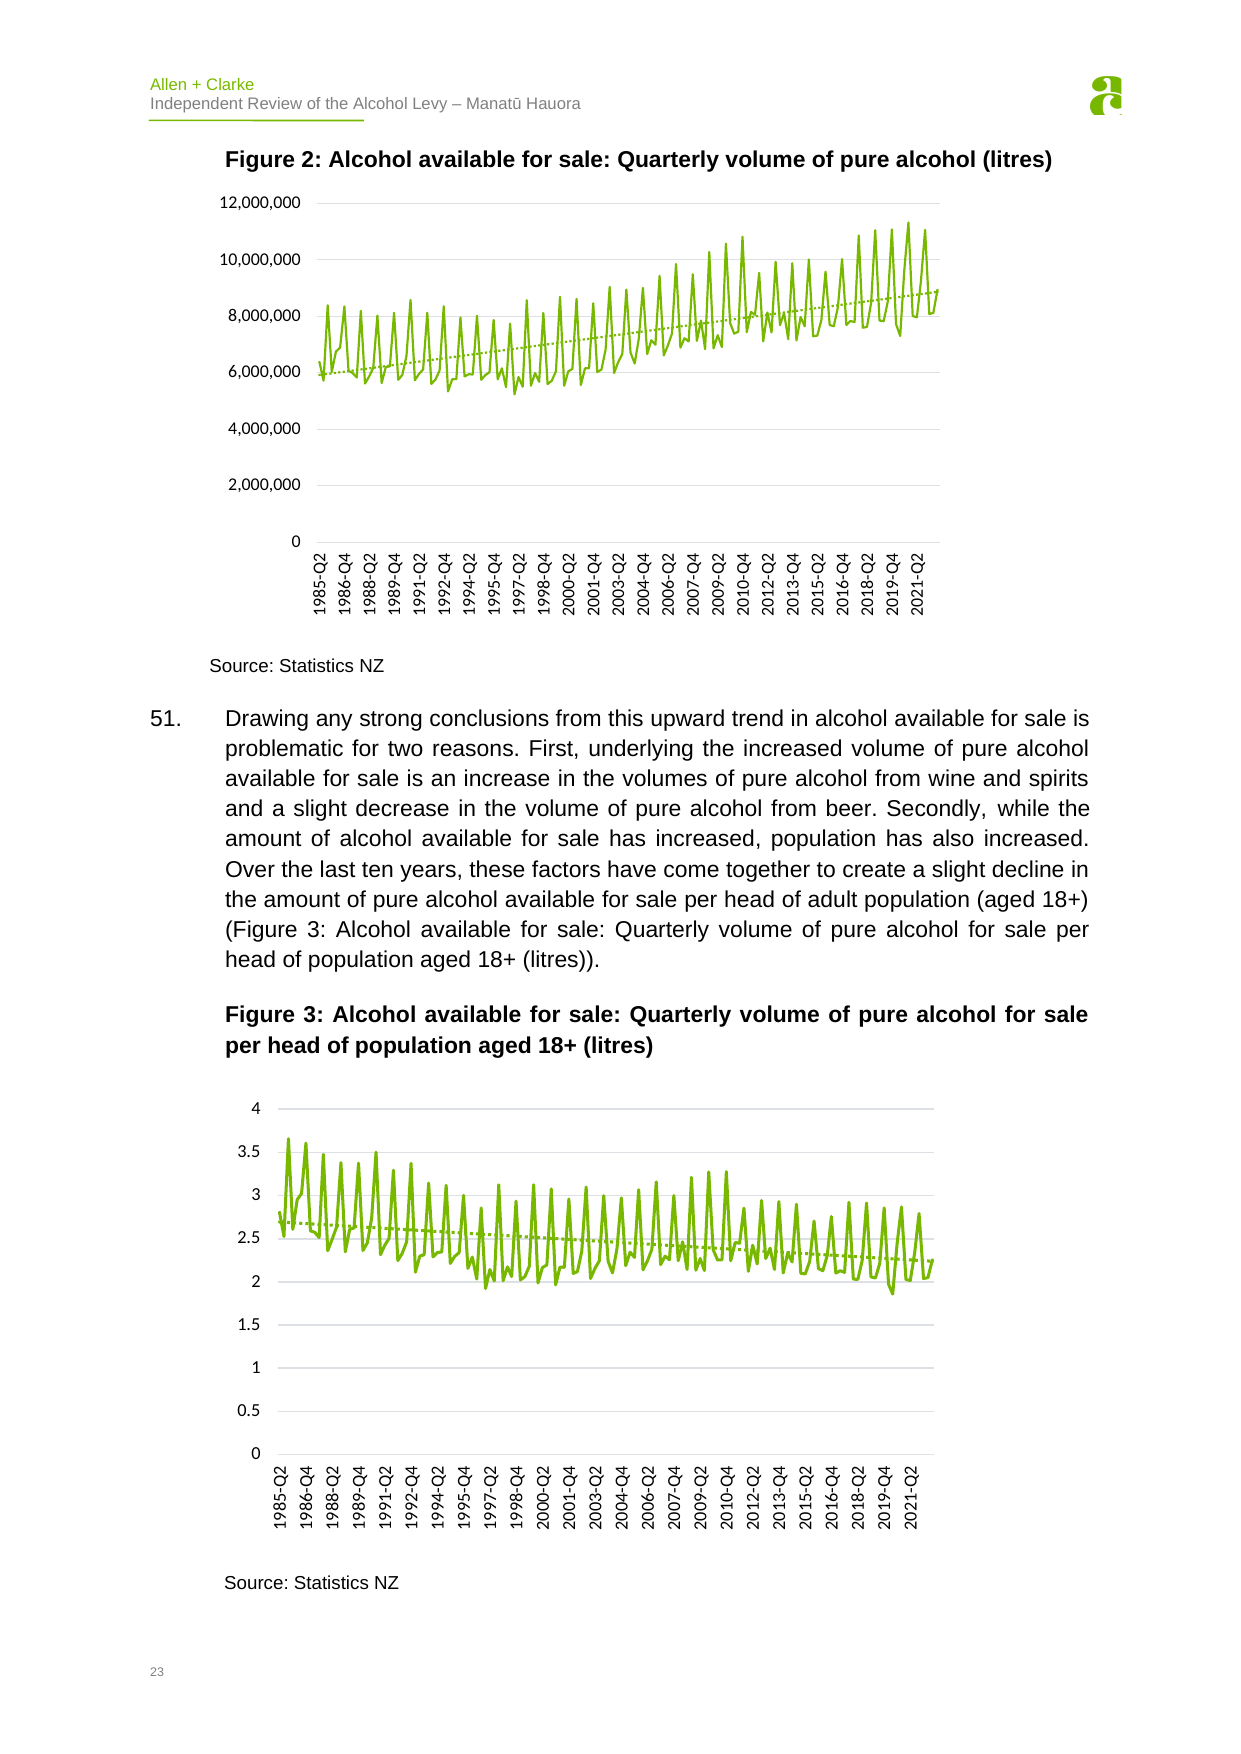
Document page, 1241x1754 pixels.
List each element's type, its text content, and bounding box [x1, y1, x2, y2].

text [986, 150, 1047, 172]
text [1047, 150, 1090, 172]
text Source: Statistics NZ [150, 1572, 1090, 1593]
picture [1090, 76, 1122, 115]
list Drawing any strong conclusions from this upward trend in alcohol available for sale is problematic for two reasons. First, underlying the increased volume of pure alcohol available for sale is an increase in the volumes of pure alcohol from wine and spirits and a slight decrease in the volume of pure alcohol from beer. Secondly, while the amount of alcohol available for sale has increased, population has also increased. Over the last ten years, these factors have come together to create a slight decline in the amount of pure alcohol available for sale per head of adult population (aged 18+) (Figure 3: Alcohol available for sale: Quarterly volume of pure alcohol for sale per head of population aged 18+ (litres)). [150, 704, 1090, 973]
text Figure 3: Alcohol available for sale: Quarterly volume of pure alcohol for sale per head of population aged 18+ (litres) [225, 1001, 1090, 1058]
text Source: Statistics NZ [209, 655, 1090, 676]
text Figure 2: Alcohol available for sale: Quarterly volume of pure alcohol (litres) [225, 150, 986, 172]
